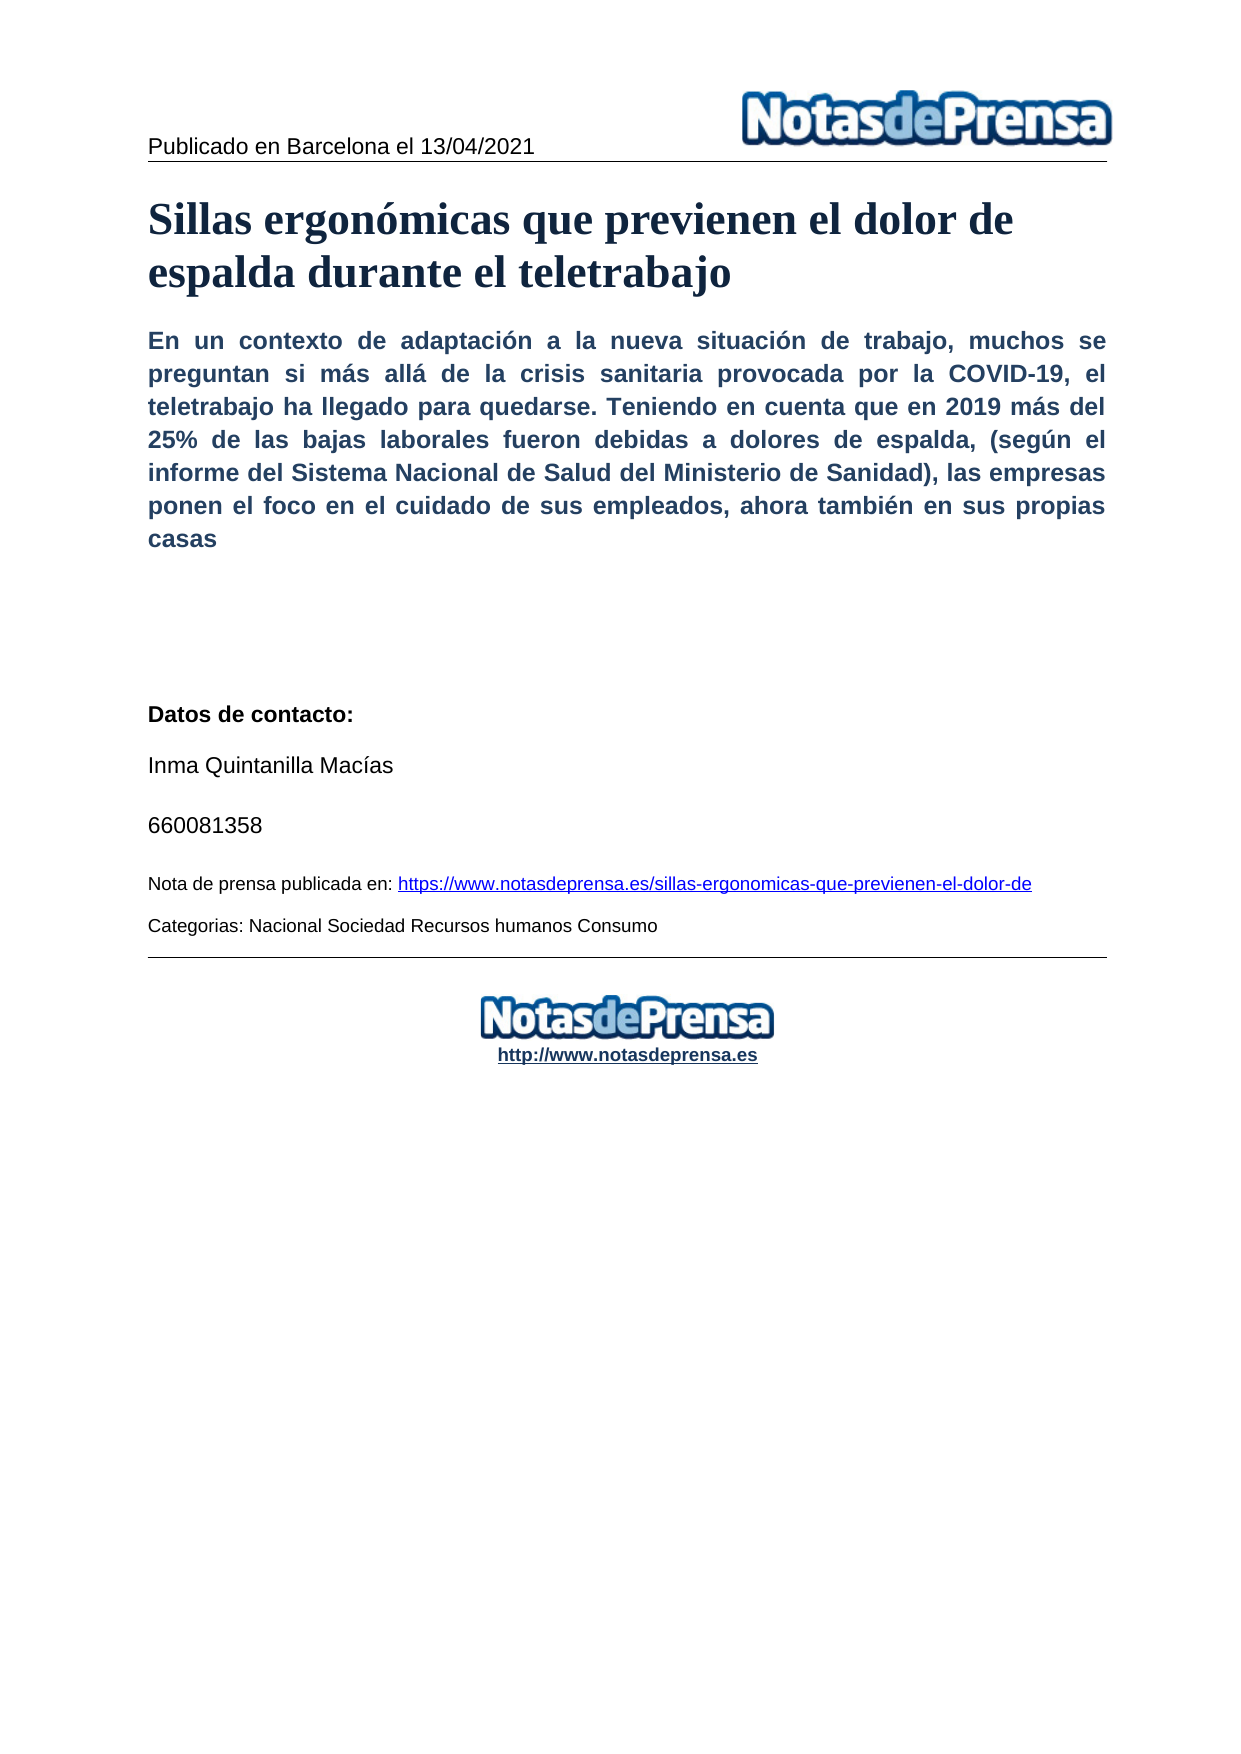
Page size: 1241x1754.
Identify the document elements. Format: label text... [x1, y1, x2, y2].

text Publicado en Barcelona el 13/04/2021 [148, 133, 1107, 161]
text 660081358 [148, 812, 1063, 838]
picture [742, 90, 1113, 148]
subtitle Sillas ergonómicas que previenen el dolor de espalda durante el teletrabajo [148, 192, 1107, 297]
text Categorias: Nacional Sociedad Recursos humanos Consumo [148, 915, 1107, 936]
text Inma Quintanilla Macías [148, 752, 1063, 778]
picture [480, 994, 775, 1041]
text Datos de contacto: [148, 701, 1107, 727]
text http://www.notasdeprensa.es [148, 1044, 1107, 1066]
subtitle En un contexto de adaptación a la nueva situación de trabajo, muchos se preguntan si más allá de la crisis sanitaria provocada por la COVID-19, el teletrabajo ha llegado para quedarse. Teniendo en cuenta que en 2019 más del 25% de las bajas laborales fueron debidas a dolores de espalda, (según el informe del Sistema Nacional de Salud del Ministerio de Sanidad), las empresas ponen el foco en el cuidado de sus empleados, ahora también en sus propias casas [148, 326, 1107, 553]
text Nota de prensa publicada en: https://www.notasdeprensa.es/sillas-ergonomicas-que-previenen-el-dolor-de [148, 872, 1107, 894]
